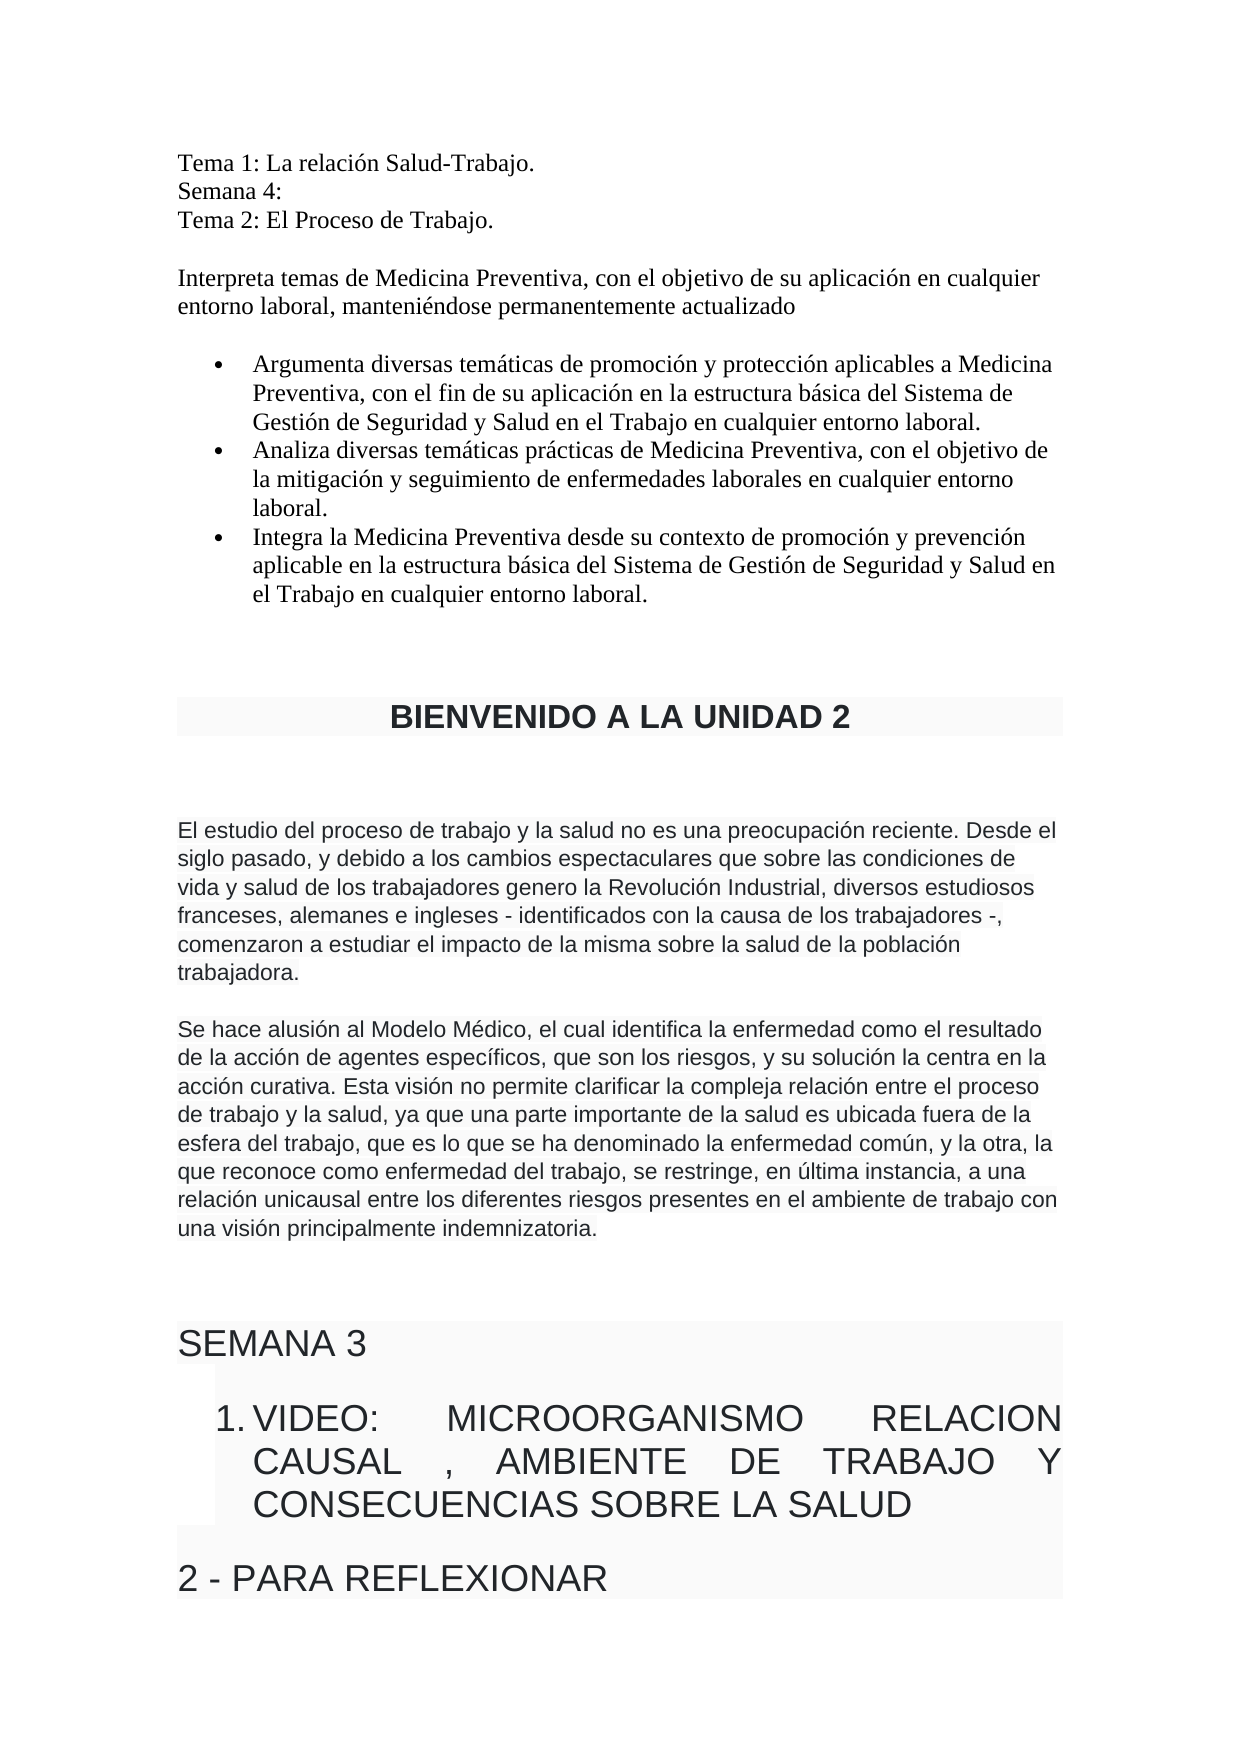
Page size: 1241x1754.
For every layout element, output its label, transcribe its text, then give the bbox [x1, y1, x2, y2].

list Integra la Medicina Preventiva desde su contexto de promoción y prevención aplicable en la estructura básica del Sistema de Gestión de Seguridad y Salud en el Trabajo en cualquier entorno laboral. [215, 522, 1063, 608]
text El estudio del proceso de trabajo y la salud no es una preocupación reciente. Desde el siglo pasado, y debido a los cambios espectaculares que sobre las condiciones de vida y salud de los trabajadores genero la Revolución Industrial, diversos estudiosos franceses, alemanes e ingleses - identificados con la causa de los trabajadores -, comenzaron a estudiar el impacto de la misma sobre la salud de la población trabajadora. Se hace alusión al Modelo Médico, el cual identifica la enfermedad como el resultado de la acción de agentes específicos, que son los riesgos, y su solución la centra en la acción curativa. Esta visión no permite clarificar la compleja relación entre el proceso de trabajo y la salud, ya que una parte importante de la salud es ubicada fuera de la esfera del trabajo, que es lo que se ha denominado la enfermedad común, y la otra, la que reconoce como enfermedad del trabajo, se restringe, en última instancia, a una relación unicausal entre los diferentes riesgos presentes en el ambiente de trabajo con una visión principalmente indemnizatoria. [177, 817, 1063, 1241]
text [177, 148, 1063, 320]
list Analiza diversas temáticas prácticas de Medicina Preventiva, con el objetivo de la mitigación y seguimiento de enfermedades laborales en cualquier entorno laboral. [215, 436, 1063, 522]
subtitle VIDEO: MICROORGANISMO Relacion causal , ambiente de trabajo y consecuencias sobre la salud [215, 1396, 1063, 1525]
subtitle BIENVENIDO A LA UNIDAD 2 [177, 697, 1063, 736]
subtitle 2 - PARA REFLEXIONAR [177, 1556, 1063, 1599]
list Argumenta diversas temáticas de promoción y protección aplicables a Medicina Preventiva, con el fin de su aplicación en la estructura básica del Sistema de Gestión de Seguridad y Salud en el Trabajo en cualquier entorno laboral. [215, 349, 1063, 436]
subtitle SEMANA 3 [177, 1321, 1063, 1364]
